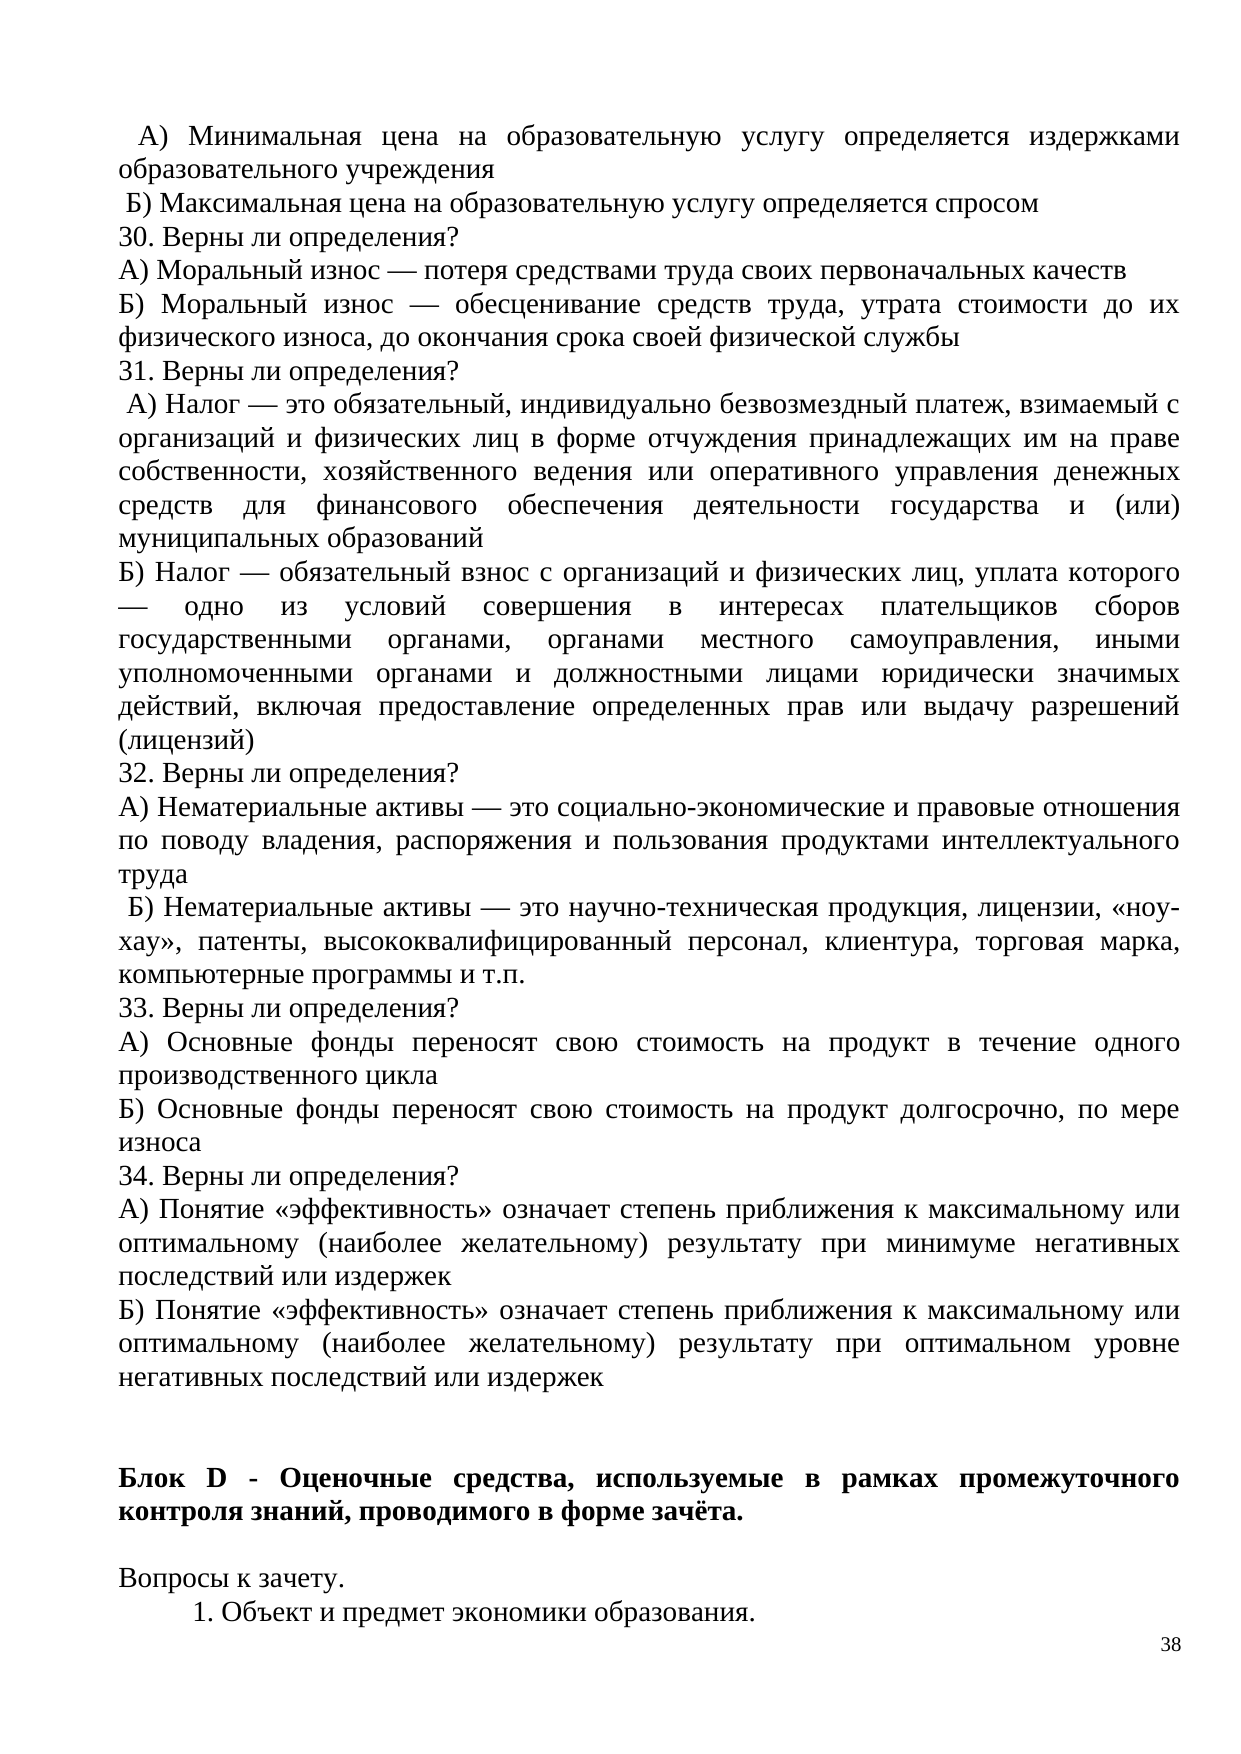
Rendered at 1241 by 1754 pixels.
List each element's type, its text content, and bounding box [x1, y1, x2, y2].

text А) Налог — это обязательный, индивидуально безвозмездный платеж, взимаемый с организаций и физических лиц в форме отчуждения принадлежащих им на праве собственности, хозяйственного ведения или оперативного управления денежных средств для финансового обеспечения деятельности государства и (или) муниципальных образований [118, 386, 1181, 554]
text Б) Основные фонды переносят свою стоимость на продукт долгосрочно, по мере износа [118, 1091, 1181, 1158]
text 1. Объект и предмет экономики образования. [118, 1594, 1181, 1627]
text Блок D - Оценочные средства, используемые в рамках промежуточного контроля знаний, проводимого в форме зачёта. [118, 1460, 1181, 1527]
text 31. Верны ли определения? [118, 353, 1181, 386]
text А) Нематериальные активы — это социально-экономические и правовые отношения по поводу владения, распоряжения и пользования продуктами интеллектуального труда [118, 789, 1181, 889]
text Вопросы к зачету. [118, 1560, 1181, 1594]
text Б) Понятие «эффективность» означает степень приближения к максимальному или оптимальному (наиболее желательному) результату при оптимальном уровне негативных последствий или издержек [118, 1292, 1181, 1393]
text Б) Моральный износ — обесценивание средств труда, утрата стоимости до их физического износа, до окончания срока своей физической службы [118, 286, 1181, 353]
text А) Основные фонды переносят свою стоимость на продукт в течение одного производственного цикла [118, 1024, 1181, 1091]
text 34. Верны ли определения? [118, 1158, 1181, 1191]
text 33. Верны ли определения? [118, 990, 1181, 1024]
text А) Понятие «эффективность» означает степень приближения к максимальному или оптимальному (наиболее желательному) результату при минимуме негативных последствий или издержек [118, 1191, 1181, 1292]
text Б) Максимальная цена на образовательную услугу определяется спросом [118, 185, 1181, 219]
text 30. Верны ли определения? [118, 219, 1181, 252]
text Б) Налог — обязательный взнос с организаций и физических лиц, уплата которого — одно из условий совершения в интересах плательщиков сборов государственными органами, органами местного самоуправления, иными уполномоченными органами и должностными лицами юридически значимых действий, включая предоставление определенных прав или выдачу разрешений (лицензий) [118, 554, 1181, 755]
text Б) Нематериальные активы — это научно-техническая продукция, лицензии, «ноу-хау», патенты, высококвалифицированный персонал, клиентура, торговая марка, компьютерные программы и т.п. [118, 889, 1181, 990]
text А) Моральный износ — потеря средствами труда своих первоначальных качеств [118, 252, 1181, 286]
text 32. Верны ли определения? [118, 755, 1181, 789]
text А) Минимальная цена на образовательную услугу определяется издержками образовательного учреждения [118, 118, 1181, 185]
